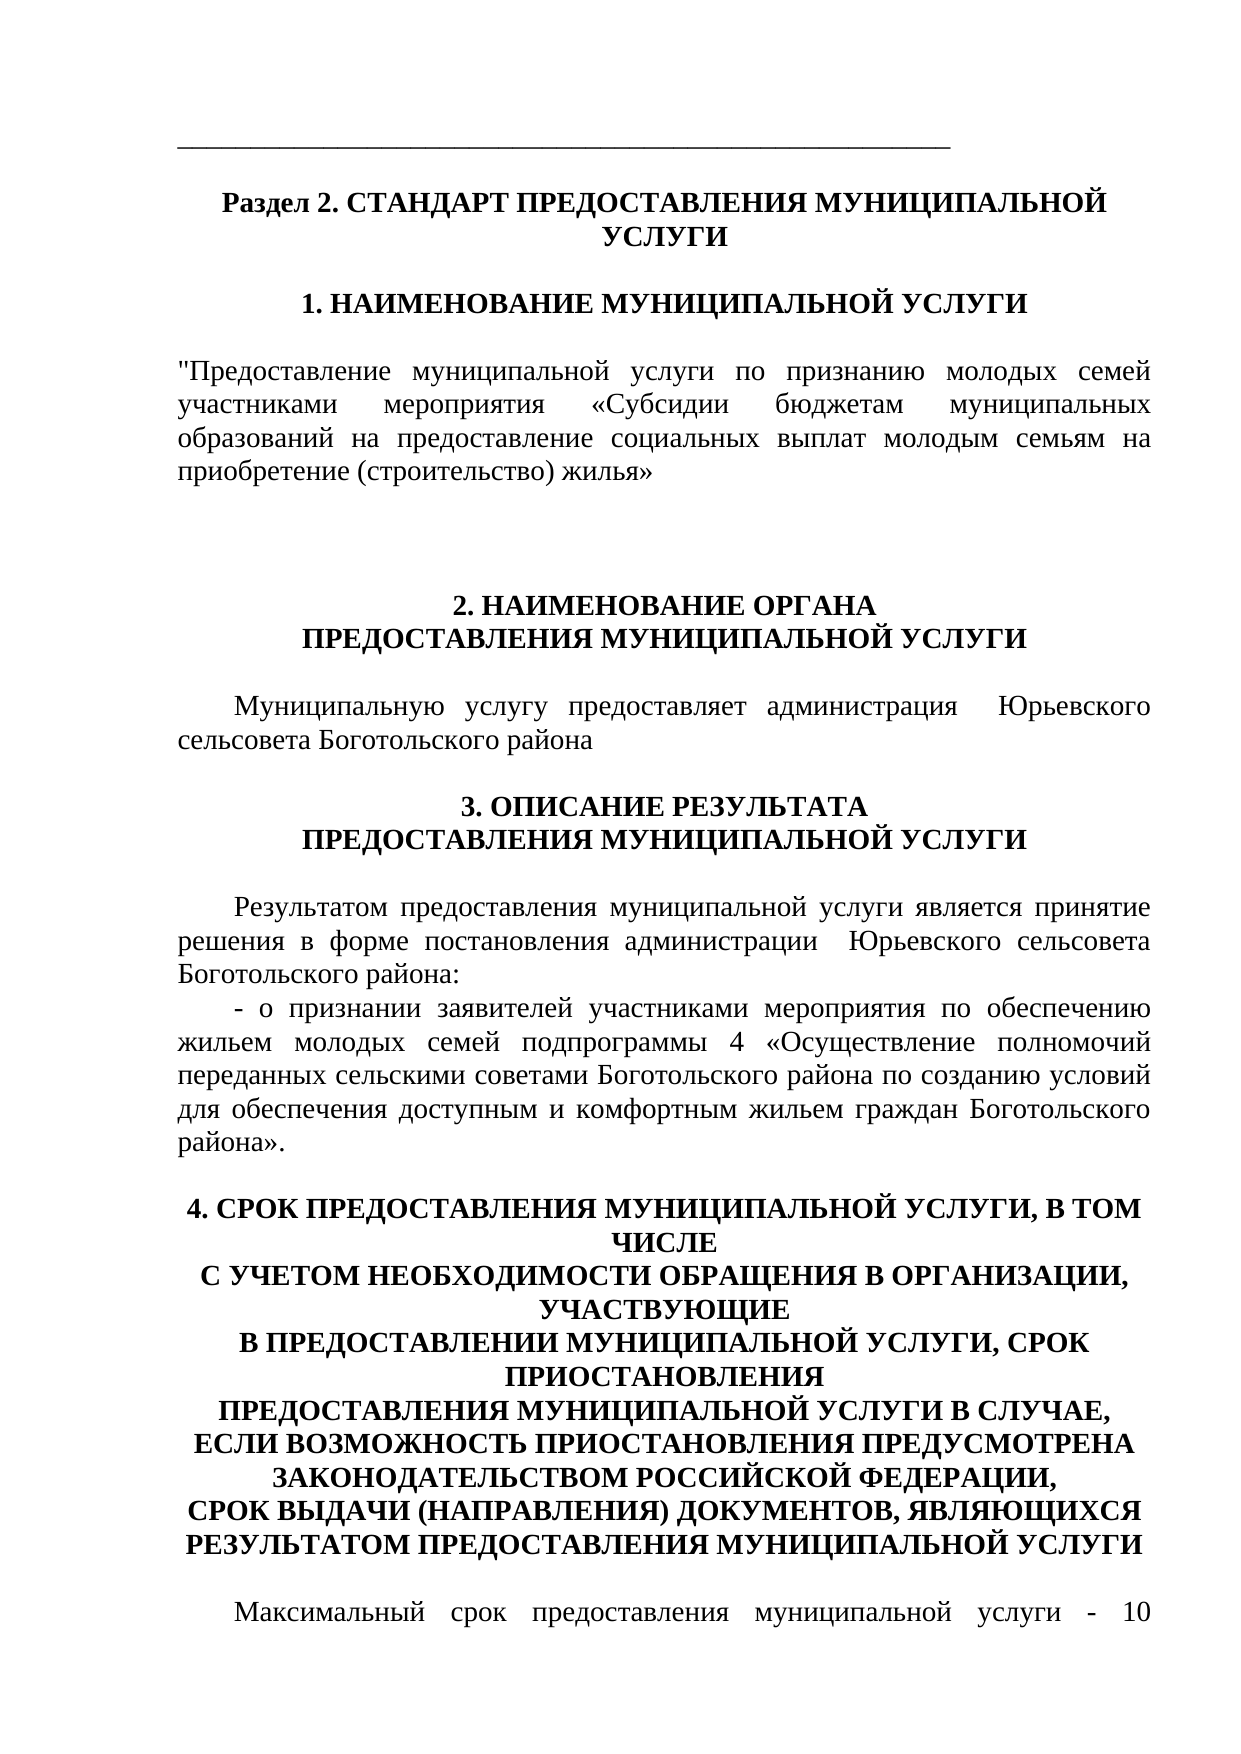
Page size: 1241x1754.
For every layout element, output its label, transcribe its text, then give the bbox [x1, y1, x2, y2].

title РЕЗУЛЬТАТОМ ПРЕДОСТАВЛЕНИЯ МУНИЦИПАЛЬНОЙ УСЛУГИ [177, 1527, 1152, 1560]
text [177, 118, 1152, 152]
title В ПРЕДОСТАВЛЕНИИ МУНИЦИПАЛЬНОЙ УСЛУГИ, СРОК ПРИОСТАНОВЛЕНИЯ [177, 1326, 1152, 1393]
title ЕСЛИ ВОЗМОЖНОСТЬ ПРИОСТАНОВЛЕНИЯ ПРЕДУСМОТРЕНА [177, 1426, 1152, 1460]
title С УЧЕТОМ НЕОБХОДИМОСТИ ОБРАЩЕНИЯ В ОРГАНИЗАЦИИ, УЧАСТВУЮЩИЕ [177, 1258, 1152, 1326]
title ПРЕДОСТАВЛЕНИЯ МУНИЦИПАЛЬНОЙ УСЛУГИ [177, 822, 1152, 856]
title 2. НАИМЕНОВАНИЕ ОРГАНА [177, 588, 1152, 621]
title 3. ОПИСАНИЕ РЕЗУЛЬТАТА [177, 789, 1152, 822]
text Результатом предоставления муниципальной услуги является принятие решения в форме постановления администрации Юрьевского сельсовета Боготольского района: [177, 889, 1152, 990]
title ЗАКОНОДАТЕЛЬСТВОМ РОССИЙСКОЙ ФЕДЕРАЦИИ, [177, 1460, 1152, 1493]
title 4. СРОК ПРЕДОСТАВЛЕНИЯ МУНИЦИПАЛЬНОЙ УСЛУГИ, В ТОМ ЧИСЛЕ [177, 1191, 1152, 1258]
text "Предоставление муниципальной услуги по признанию молодых семей участниками мероприятия «Субсидии бюджетам муниципальных образований на предоставление социальных выплат молодым семьям на приобретение (строительство) жилья» [177, 353, 1152, 487]
title 1. НАИМЕНОВАНИЕ МУНИЦИПАЛЬНОЙ УСЛУГИ [177, 286, 1152, 319]
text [177, 1594, 1152, 1627]
title Раздел 2. СТАНДАРТ ПРЕДОСТАВЛЕНИЯ МУНИЦИПАЛЬНОЙ УСЛУГИ [177, 185, 1152, 252]
text - о признании заявителей участниками мероприятия по обеспечению жильем молодых семей подпрограммы 4 «Осуществление полномочий переданных сельскими советами Боготольского района по созданию условий для обеспечения доступным и комфортным жильем граждан Боготольского района». [177, 990, 1152, 1158]
text Муниципальную услугу предоставляет администрация Юрьевского сельсовета Боготольского района [177, 688, 1152, 755]
title СРОК ВЫДАЧИ (НАПРАВЛЕНИЯ) ДОКУМЕНТОВ, ЯВЛЯЮЩИХСЯ [177, 1493, 1152, 1527]
title ПРЕДОСТАВЛЕНИЯ МУНИЦИПАЛЬНОЙ УСЛУГИ В СЛУЧАЕ, [177, 1393, 1152, 1426]
title ПРЕДОСТАВЛЕНИЯ МУНИЦИПАЛЬНОЙ УСЛУГИ [177, 621, 1152, 655]
